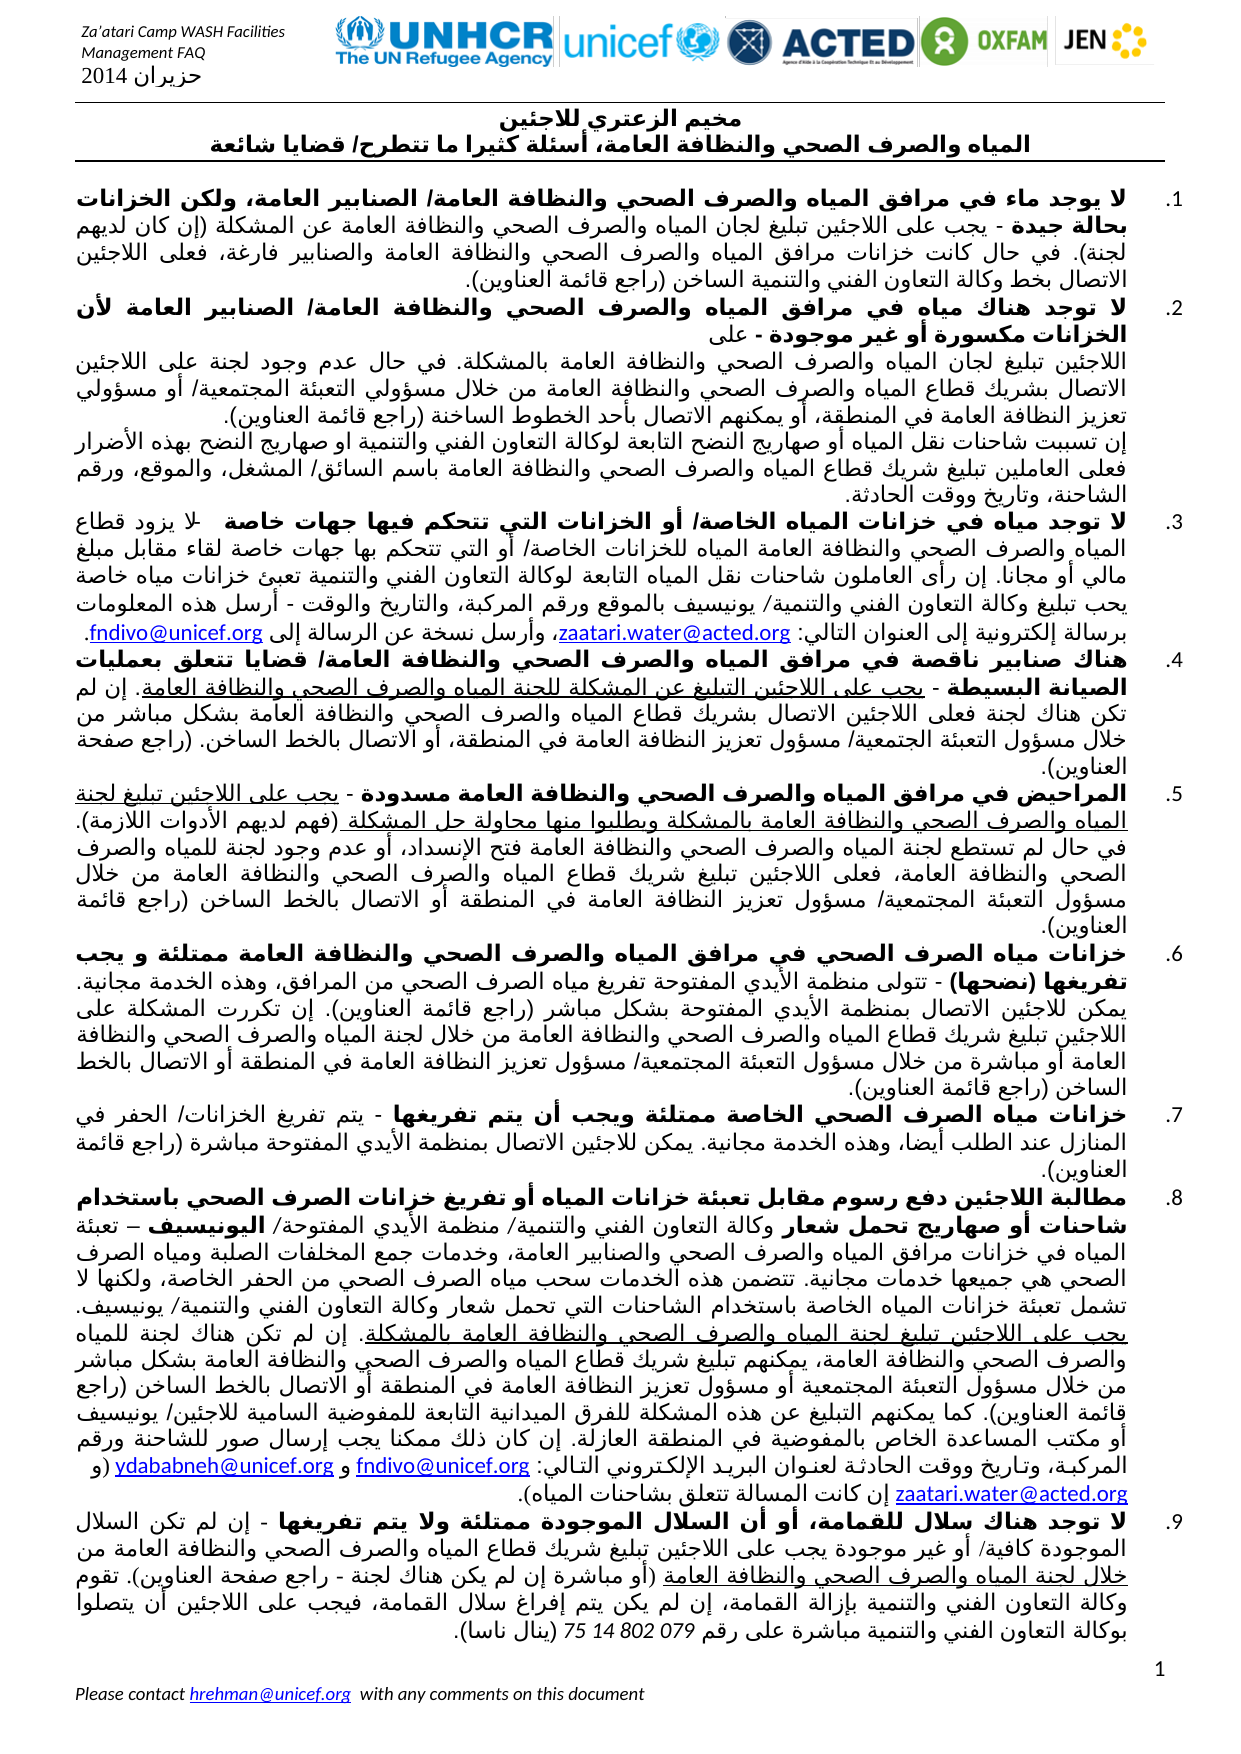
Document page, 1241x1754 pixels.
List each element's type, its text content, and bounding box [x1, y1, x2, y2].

list لا يوجد ماء في مرافق المياه والصرف الصحي والنظافة العامة/ الصنابير العامة، ولكن الخزانات بحالة جيدة - يجب على اللاجئين تبليغ لجان المياه والصرف الصحي والنظافة العامة عن المشكلة (إن كان لديهم لجنة). في حال كانت خزانات مرافق المياه والصرف الصحي والنظافة العامة والصنابير فارغة، فعلى اللاجئين الاتصال بخط وكالة التعاون الفني والتنمية الساخن (راجع قائمة العناوين). [75, 184, 1165, 293]
list لا توجد هناك مياه في مرافق المياه والصرف الصحي والنظافة العامة/ الصنابير العامة لأن الخزانات مكسورة أو غير موجودة - على [75, 293, 1165, 347]
picture [335, 16, 1155, 67]
list هناك صنابير ناقصة في مرافق المياه والصرف الصحي والنظافة العامة/ قضايا تتعلق بعمليات الصيانة البسيطة - يجب على اللاجئين التبليغ عن المشكلة للجنة المياه والصرف الصحي والنظافة العامة. إن لم تكن هناك لجنة فعلى اللاجئين الاتصال بشريك قطاع المياه والصرف الصحي والنظافة العامة بشكل مباشر من خلال مسؤول التعبئة الجتمعية/ مسؤول تعزيز النظافة العامة في المنطقة، أو الاتصال بالخط الساخن. (راجع صفحة العناوين). [75, 646, 1165, 779]
list لا توجد هناك سلال للقمامة، أو أن السلال الموجودة ممتلئة ولا يتم تفريغها - إن لم تكن السلال الموجودة كافية/ أو غير موجودة يجب على اللاجئين تبليغ شريك قطاع المياه والصرف الصحي والنظافة العامة من خلال لجنة المياه والصرف الصحي والنظافة العامة (أو مباشرة إن لم يكن هناك لجنة - راجع صفحة العناوين). تقوم وكالة التعاون الفني والتنمية بإزالة القمامة، إن لم يكن يتم إفراغ سلال القمامة، فيجب على اللاجئين أن يتصلوا بوكالة التعاون الفني والتنمية مباشرة على رقم 079 802 14 75 (ينال ناسا). [75, 1507, 1165, 1644]
list خزانات مياه الصرف الصحي الخاصة ممتلئة ويجب أن يتم تفريغها - يتم تفريغ الخزانات/ الحفر في المنازل عند الطلب أيضا، وهذه الخدمة مجانية. يمكن للاجئين الاتصال بمنظمة الأيدي المفتوحة مباشرة (راجع قائمة العناوين). [75, 1100, 1165, 1183]
list اللاجئين تبليغ لجان المياه والصرف الصحي والنظافة العامة بالمشكلة. في حال عدم وجود لجنة على اللاجئين الاتصال بشريك قطاع المياه والصرف الصحي والنظافة العامة من خلال مسؤولي التعبئة المجتمعية/ أو مسؤولي تعزيز النظافة العامة في المنطقة، أو يمكنهم الاتصال بأحد الخطوط الساخنة (راجع قائمة العناوين). [75, 347, 1128, 428]
list خزانات مياه الصرف الصحي في مرافق المياه والصرف الصحي والنظافة العامة ممتلئة و يجب تفريغها (نضحها) - تتولى منظمة الأيدي المفتوحة تفريغ مياه الصرف الصحي من المرافق، وهذه الخدمة مجانية. يمكن للاجئين الاتصال بمنظمة الأيدي المفتوحة بشكل مباشر (راجع قائمة العناوين). إن تكررت المشكلة على اللاجئين تبليغ شريك قطاع المياه والصرف الصحي والنظافة العامة من خلال لجنة المياه والصرف الصحي والنظافة العامة أو مباشرة من خلال مسؤول التعبئة المجتمعية/ مسؤول تعزيز النظافة العامة في المنطقة أو الاتصال بالخط الساخن (راجع قائمة العناوين). [75, 939, 1165, 1100]
list لا توجد مياه في خزانات المياه الخاصة/ أو الخزانات التي تتحكم فيها جهات خاصة - لا يزود قطاع المياه والصرف الصحي والنظافة العامة المياه للخزانات الخاصة/ أو التي تتحكم بها جهات خاصة لقاء مقابل مبلغ مالي أو مجانا. إن رأى العاملون شاحنات نقل المياه التابعة لوكالة التعاون الفني والتنمية تعبئ خزانات مياه خاصة يحب تبليغ وكالة التعاون الفني والتنمية/ يونيسيف بالموقع ورقم المركبة، والتاريخ والوقت - أرسل هذه المعلومات برسالة إلكترونية إلى العنوان التالي: zaatari.water@acted.org، وأرسل نسخة عن الرسالة إلى fndivo@unicef.org. [75, 507, 1165, 646]
list المراحيض في مرافق المياه والصرف الصحي والنظافة العامة مسدودة - يجب على اللاجئين تبليغ لجنة المياه والصرف الصحي والنظافة العامة بالمشكلة ويطلبوا منها محاولة حل المشكلة (فهم لديهم الأدوات اللازمة). في حال لم تستطع لجنة المياه والصرف الصحي والنظافة العامة فتح الإنسداد، أو عدم وجود لجنة للمياه والصرف الصحي والنظافة العامة، فعلى اللاجئين تبليغ شريك قطاع المياه والصرف الصحي والنظافة العامة من خلال مسؤول التعبئة المجتمعية/ مسؤول تعزيز النظافة العامة في المنطقة أو الاتصال بالخط الساخن (راجع قائمة العناوين). [75, 779, 1165, 939]
text المياه والصرف الصحي والنظافة العامة، أسئلة كثيرا ما تتطرح/ قضايا شائعة [75, 128, 1165, 160]
text مخيم الزعتري للاجئين [75, 103, 1165, 128]
list إن تسببت شاحنات نقل المياه أو صهاريج النضح التابعة لوكالة التعاون الفني والتنمية او صهاريج النضح بهذه الأضرار فعلى العاملين تبليغ شريك قطاع المياه والصرف الصحي والنظافة العامة باسم السائق/ المشغل، والموقع، ورقم الشاحنة، وتاريخ ووقت الحادثة. [75, 428, 1128, 507]
list مطالبة اللاجئين دفع رسوم مقابل تعبئة خزانات المياه أو تفريغ خزانات الصرف الصحي باستخدام شاحنات أو صهاريج تحمل شعار وكالة التعاون الفني والتنمية/ منظمة الأيدي المفتوحة/ اليونيسيف – تعبئة المياه في خزانات مرافق المياه والصرف الصحي والصنابير العامة، وخدمات جمع المخلفات الصلبة ومياه الصرف الصحي هي جميعها خدمات مجانية. تتضمن هذه الخدمات سحب مياه الصرف الصحي من الحفر الخاصة، ولكنها لا تشمل تعبئة خزانات المياه الخاصة باستخدام الشاحنات التي تحمل شعار وكالة التعاون الفني والتنمية/ يونيسيف. يجب على اللاجئين تبليغ لجنة المياه والصرف الصحي والنظافة العامة بالمشكلة. إن لم تكن هناك لجنة للمياه والصرف الصحي والنظافة العامة، يمكنهم تبليغ شريك قطاع المياه والصرف الصحي والنظافة العامة بشكل مباشر من خلال مسؤول التعبئة المجتمعية أو مسؤول تعزيز النظافة العامة في المنطقة أو الاتصال بالخط الساخن (راجع قائمة العناوين). كما يمكنهم التبليغ عن هذه المشكلة للفرق الميدانية التابعة للمفوضية السامية للاجئين/ يونيسيف أو مكتب المساعدة الخاص بالمفوضية في المنطقة العازلة. إن كان ذلك ممكنا يجب إرسال صور للشاحنة ورقم المركبة، وتاريخ ووقت الحادثة لعنوان البريد الإلكتروني التالي: fndivo@unicef.org و ydababneh@unicef.org (وzaatari.water@acted.org إن كانت المسالة تتعلق بشاحنات المياه). [75, 1183, 1165, 1507]
